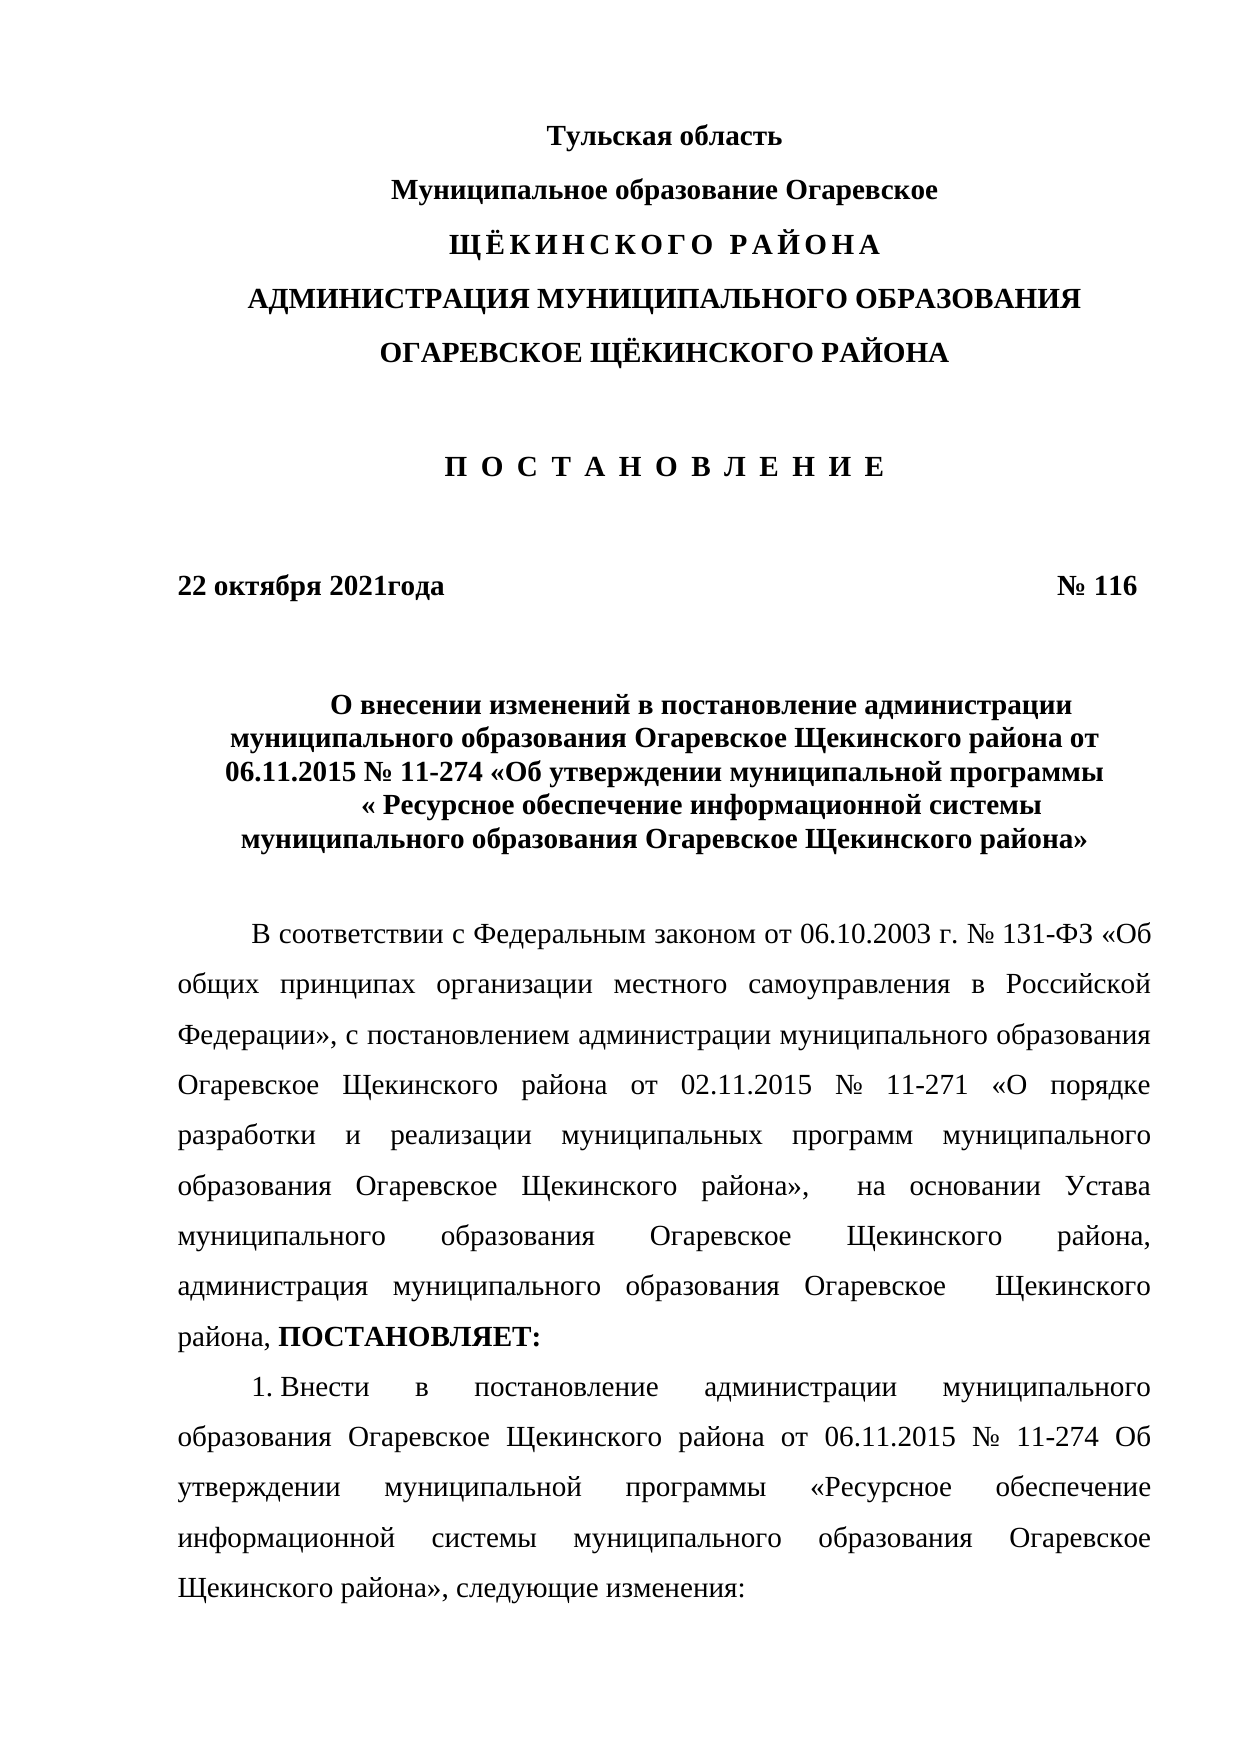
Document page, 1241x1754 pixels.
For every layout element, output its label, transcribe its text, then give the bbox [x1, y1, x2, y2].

text АДМИНИСТРАЦИЯ МУНИЦИПАЛЬНОГО ОБРАЗОВАНИЯ [177, 281, 1152, 315]
text Тульская область [177, 118, 1152, 152]
text П О С Т А Н О В Л Е Н И Е [177, 449, 1152, 483]
text О внесении изменений в постановление администрации муниципального образования Огаревское Щекинского района от 06.11.2015 № 11-274 «Об утверждении муниципальной программы [177, 687, 1152, 787]
text ЩЁКИНСКОГО РАЙОНА [177, 227, 1152, 260]
text Муниципальное образование Огаревское [177, 172, 1152, 206]
text В соответствии с Федеральным законом от 06.10.2003 г. № 131-ФЗ «Об общих принципах организации местного самоуправления в Российской Федерации», с постановлением администрации муниципального образования Огаревское Щекинского района от 02.11.2015 № 11-271 «О порядке разработки и реализации муниципальных программ муниципального образования Огаревское Щекинского района», на основании Устава муниципального образования Огаревское Щекинского района, администрация муниципального образования Огаревское Щекинского района, ПОСТАНОВЛЯЕТ: [177, 916, 1152, 1352]
text 1. Внести в постановление администрации муниципального образования Огаревское Щекинского района от 06.11.2015 № 11-274 Об утверждении муниципальной программы «Ресурсное обеспечение информационной системы муниципального образования Огаревское Щекинского района», следующие изменения: [177, 1369, 1152, 1604]
text ОГАРЕВСКОЕ ЩЁКИНСКОГО РАЙОНА [177, 336, 1152, 369]
text 22 октября 2021года № 116 [177, 568, 1152, 602]
text « Ресурсное обеспечение информационной системы муниципального образования Огаревское Щекинского района» [177, 787, 1152, 854]
